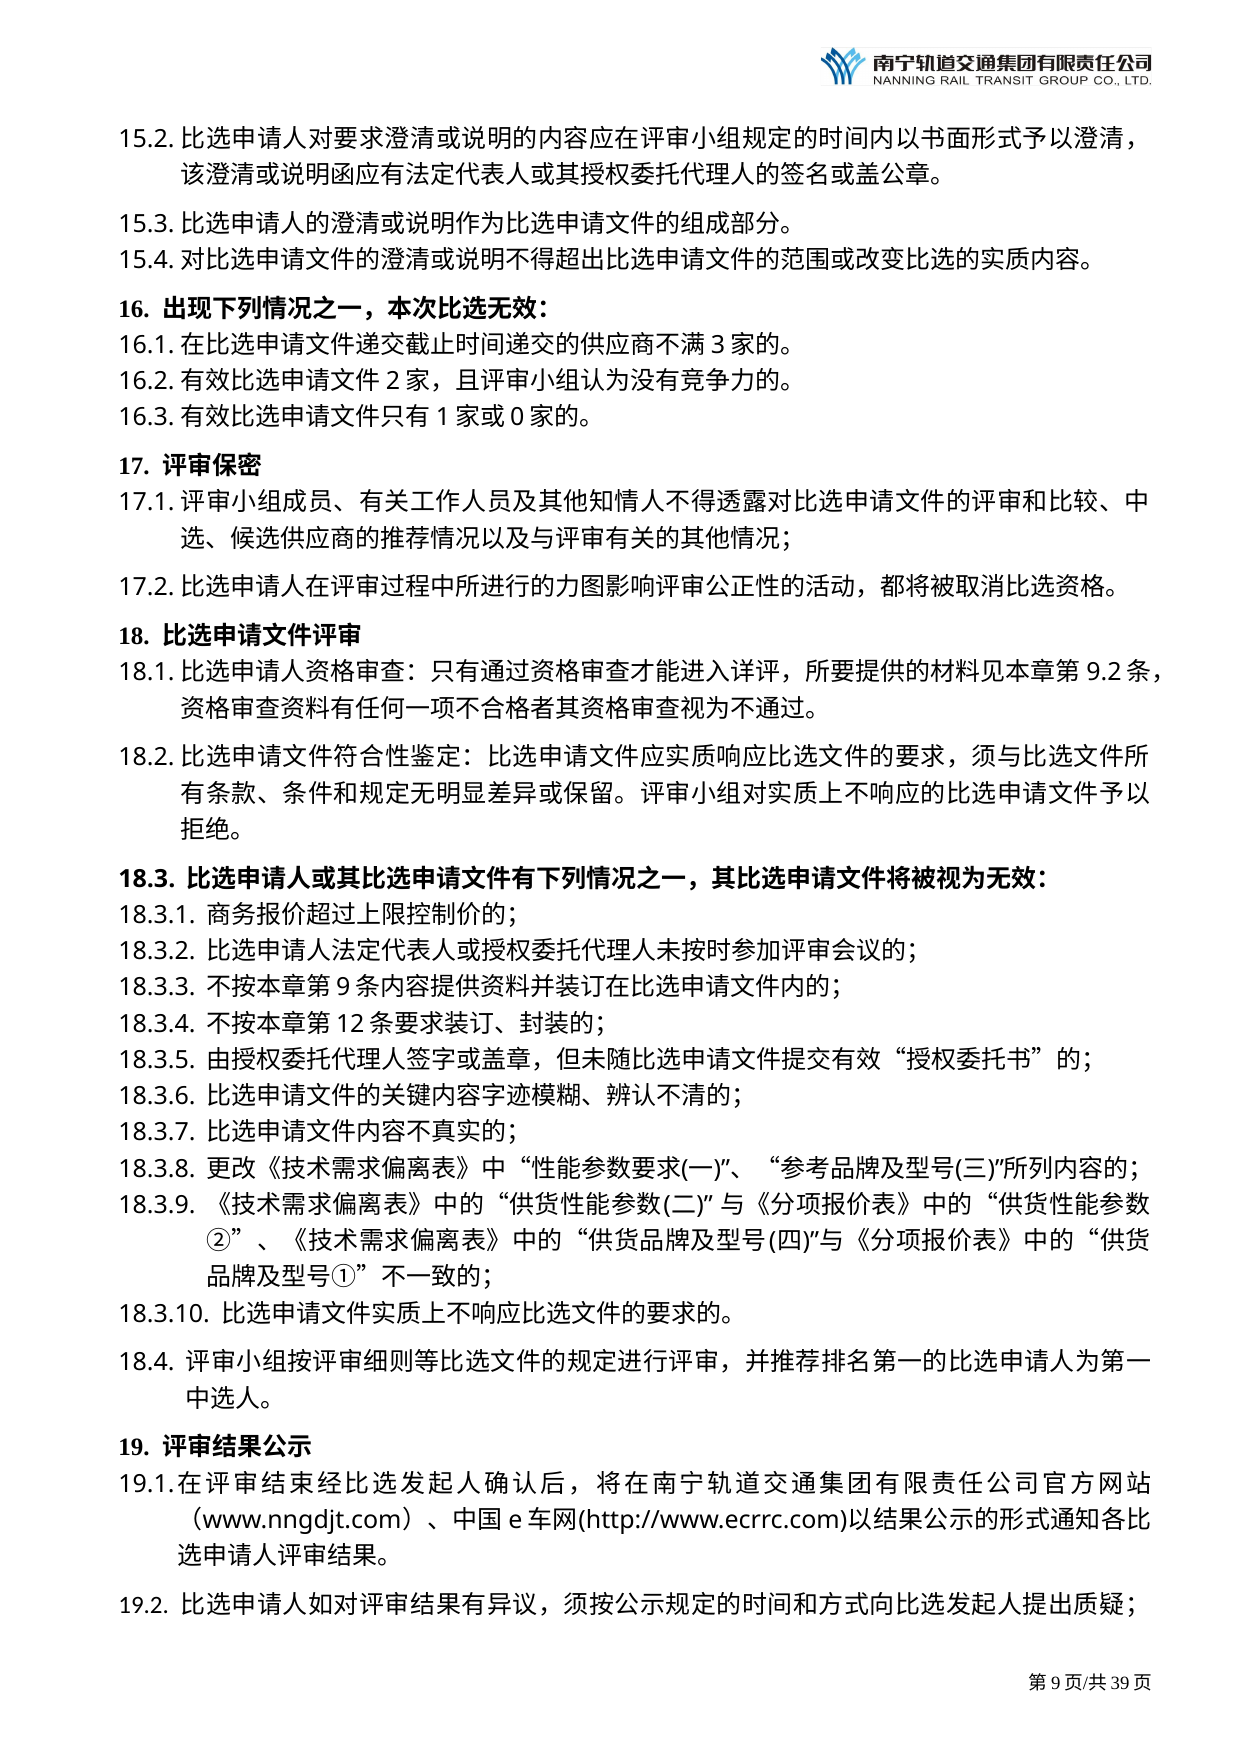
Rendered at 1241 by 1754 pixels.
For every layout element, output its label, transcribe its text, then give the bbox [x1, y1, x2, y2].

list 《技术需求偏离表》中的“供货性能参数(二)” 与《分项报价表》中的“供货性能参数②”、《技术需求偏离表》中的“供货品牌及型号(四)”与《分项报价表》中的“供货品牌及型号①”不一致的； [118, 1184, 1152, 1293]
list 不按本章第12条要求装订、封装的； [118, 1003, 1152, 1039]
list 比选申请人资格审查：只有通过资格审查才能进入详评，所要提供的材料见本章第9.2条，资格审查资料有任何一项不合格者其资格审查视为不通过。 [118, 652, 1152, 724]
list 比选申请人或其比选申请文件有下列情况之一，其比选申请文件将被视为无效： [118, 858, 1152, 894]
list 有效比选申请文件2家，且评审小组认为没有竞争力的。 [118, 361, 1152, 397]
subtitle 出现下列情况之一，本次比选无效： [118, 288, 1152, 324]
list 对比选申请文件的澄清或说明不得超出比选申请文件的范围或改变比选的实质内容。 [118, 239, 1152, 276]
list 比选申请文件实质上不响应比选文件的要求的。 [118, 1293, 1152, 1329]
list 比选申请人法定代表人或授权委托代理人未按时参加评审会议的； [118, 931, 1152, 967]
list 更改《技术需求偏离表》中“性能参数要求(一)”、“参考品牌及型号(三)”所列内容的； [118, 1148, 1152, 1184]
list 比选申请文件内容不真实的； [118, 1112, 1152, 1148]
list 商务报价超过上限控制价的； [118, 894, 1152, 931]
list 有效比选申请文件只有1家或0家的。 [118, 397, 1152, 433]
list 不按本章第9条内容提供资料并装订在比选申请文件内的； [118, 967, 1152, 1003]
list 比选申请人的澄清或说明作为比选申请文件的组成部分。 [118, 203, 1152, 239]
list 比选申请人对要求澄清或说明的内容应在评审小组规定的时间内以书面形式予以澄清，该澄清或说明函应有法定代表人或其授权委托代理人的签名或盖公章。 [118, 118, 1152, 191]
list 评审小组成员、有关工作人员及其他知情人不得透露对比选申请文件的评审和比较、中选、候选供应商的推荐情况以及与评审有关的其他情况； [118, 482, 1152, 554]
list 在评审结束经比选发起人确认后，将在南宁轨道交通集团有限责任公司官方网站（www.nngdjt.com）、中国e车网(http://www.ecrrc.com)以结果公示的形式通知各比选申请人评审结果。 [118, 1463, 1152, 1572]
list 比选申请文件的关键内容字迹模糊、辨认不清的； [118, 1076, 1152, 1112]
subtitle 比选申请文件评审 [118, 616, 1152, 652]
list 由授权委托代理人签字或盖章，但未随比选申请文件提交有效“授权委托书”的； [118, 1039, 1152, 1076]
list 比选申请人在评审过程中所进行的力图影响评审公正性的活动，都将被取消比选资格。 [118, 567, 1152, 603]
list 评审小组按评审细则等比选文件的规定进行评审，并推荐排名第一的比选申请人为第一中选人。 [118, 1342, 1152, 1414]
subtitle 评审保密 [118, 446, 1152, 482]
list 比选申请文件符合性鉴定：比选申请文件应实质响应比选文件的要求，须与比选文件所有条款、条件和规定无明显差异或保留。评审小组对实质上不响应的比选申请文件予以拒绝。 [118, 737, 1152, 846]
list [118, 1584, 1152, 1621]
list 在比选申请文件递交截止时间递交的供应商不满3家的。 [118, 324, 1152, 361]
picture [820, 47, 1152, 86]
subtitle 评审结果公示 [118, 1427, 1152, 1463]
